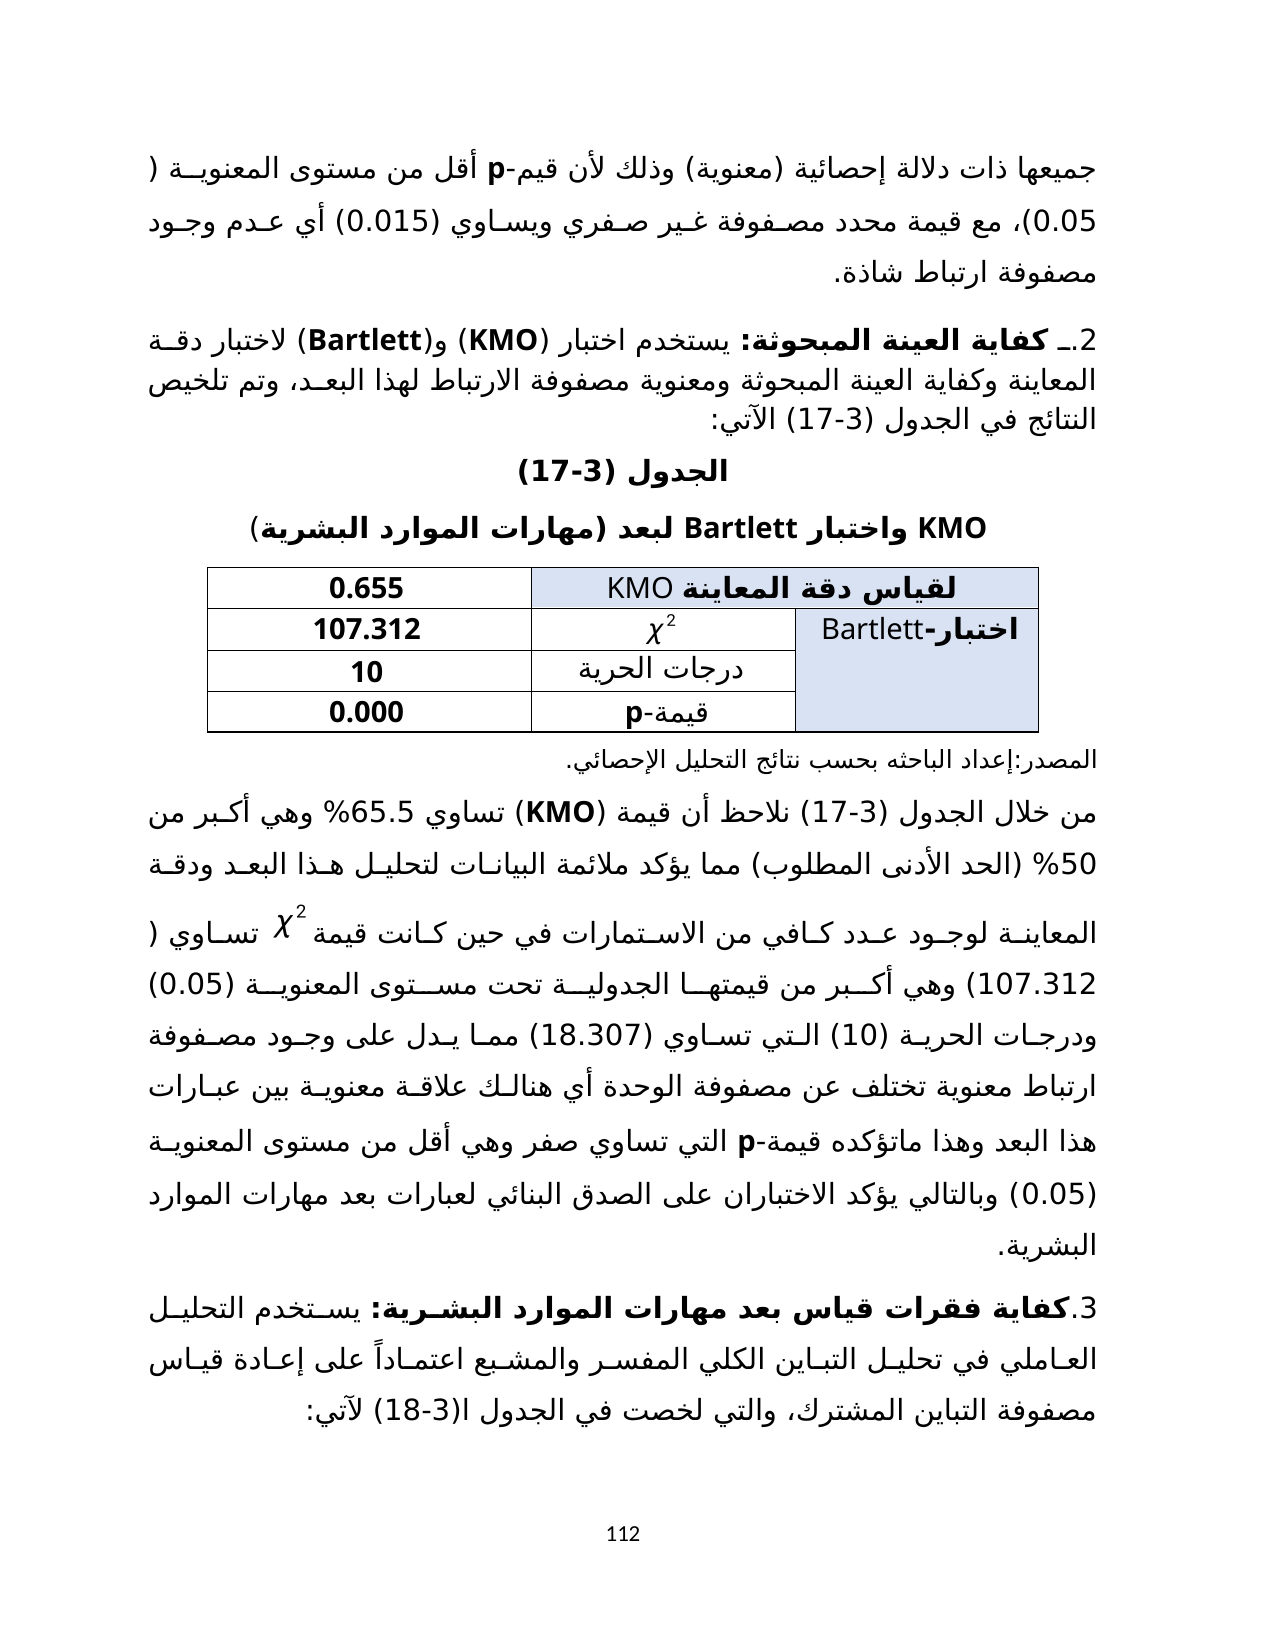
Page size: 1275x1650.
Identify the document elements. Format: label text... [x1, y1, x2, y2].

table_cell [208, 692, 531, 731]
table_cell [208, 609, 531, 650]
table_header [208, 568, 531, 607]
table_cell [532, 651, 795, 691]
text المصدر:إعداد الباحثه بحسب نتائج التحليل الإحصائي. [148, 745, 1098, 774]
picture [267, 898, 312, 944]
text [148, 148, 1098, 289]
text من خلال الجدول (3-17) نلاحظ أن قيمة (KMO) تساوي 65.5% وهي أكبر من 50% (الحد الأدنى المطلوب) مما يؤكد ملائمة البيانات لتحليل هذا البعد ودقة المعاينة لوجود عدد كافي من الاستمارات في حين كانت قيمة تساوي (107.312) وهي أكبر من قيمتها الجدولية تحت مستوى المعنوية (0.05) ودرجات الحرية (10) التي تساوي (18.307) مما يدل على وجود مصفوفة ارتباط معنوية تختلف عن مصفوفة الوحدة أي هنالك علاقة معنوية بين عبارات هذا البعد وهذا ماتؤكده قيمة-p التي تساوي صفر وهي أقل من مستوى المعنوية (0.05) وبالتالي يؤكد الاختباران على الصدق البنائي لعبارات بعد مهارات الموارد البشرية. [148, 791, 1098, 1262]
picture [640, 608, 681, 650]
text KMO واختبار Bartlett لبعد (مهارات الموارد البشرية) [148, 507, 1098, 547]
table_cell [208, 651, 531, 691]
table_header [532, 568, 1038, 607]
text 2. كفاية العينة المبحوثة: يستخدم اختبار (KMO) و(Bartlett) لاختبار دقة المعاينة وكفاية العينة المبحوثة ومعنوية مصفوفة الارتباط لهذا البعد، وتم تلخيص النتائج في الجدول (3-17) الآتي: [148, 319, 1098, 436]
text 3.كفاية فقرات قياس بعد مهارات الموارد البشرية: يستخدم التحليل العاملي في تحليل التباين الكلي المفسر والمشبع اعتماداً على إعادة قياس مصفوفة التباين المشترك، والتي لخصت في الجدول ا(3-18) لآتي: [148, 1291, 1098, 1427]
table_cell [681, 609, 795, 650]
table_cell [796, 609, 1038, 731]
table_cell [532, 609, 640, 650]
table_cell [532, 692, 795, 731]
text الجدول (3-17) [148, 454, 1098, 488]
